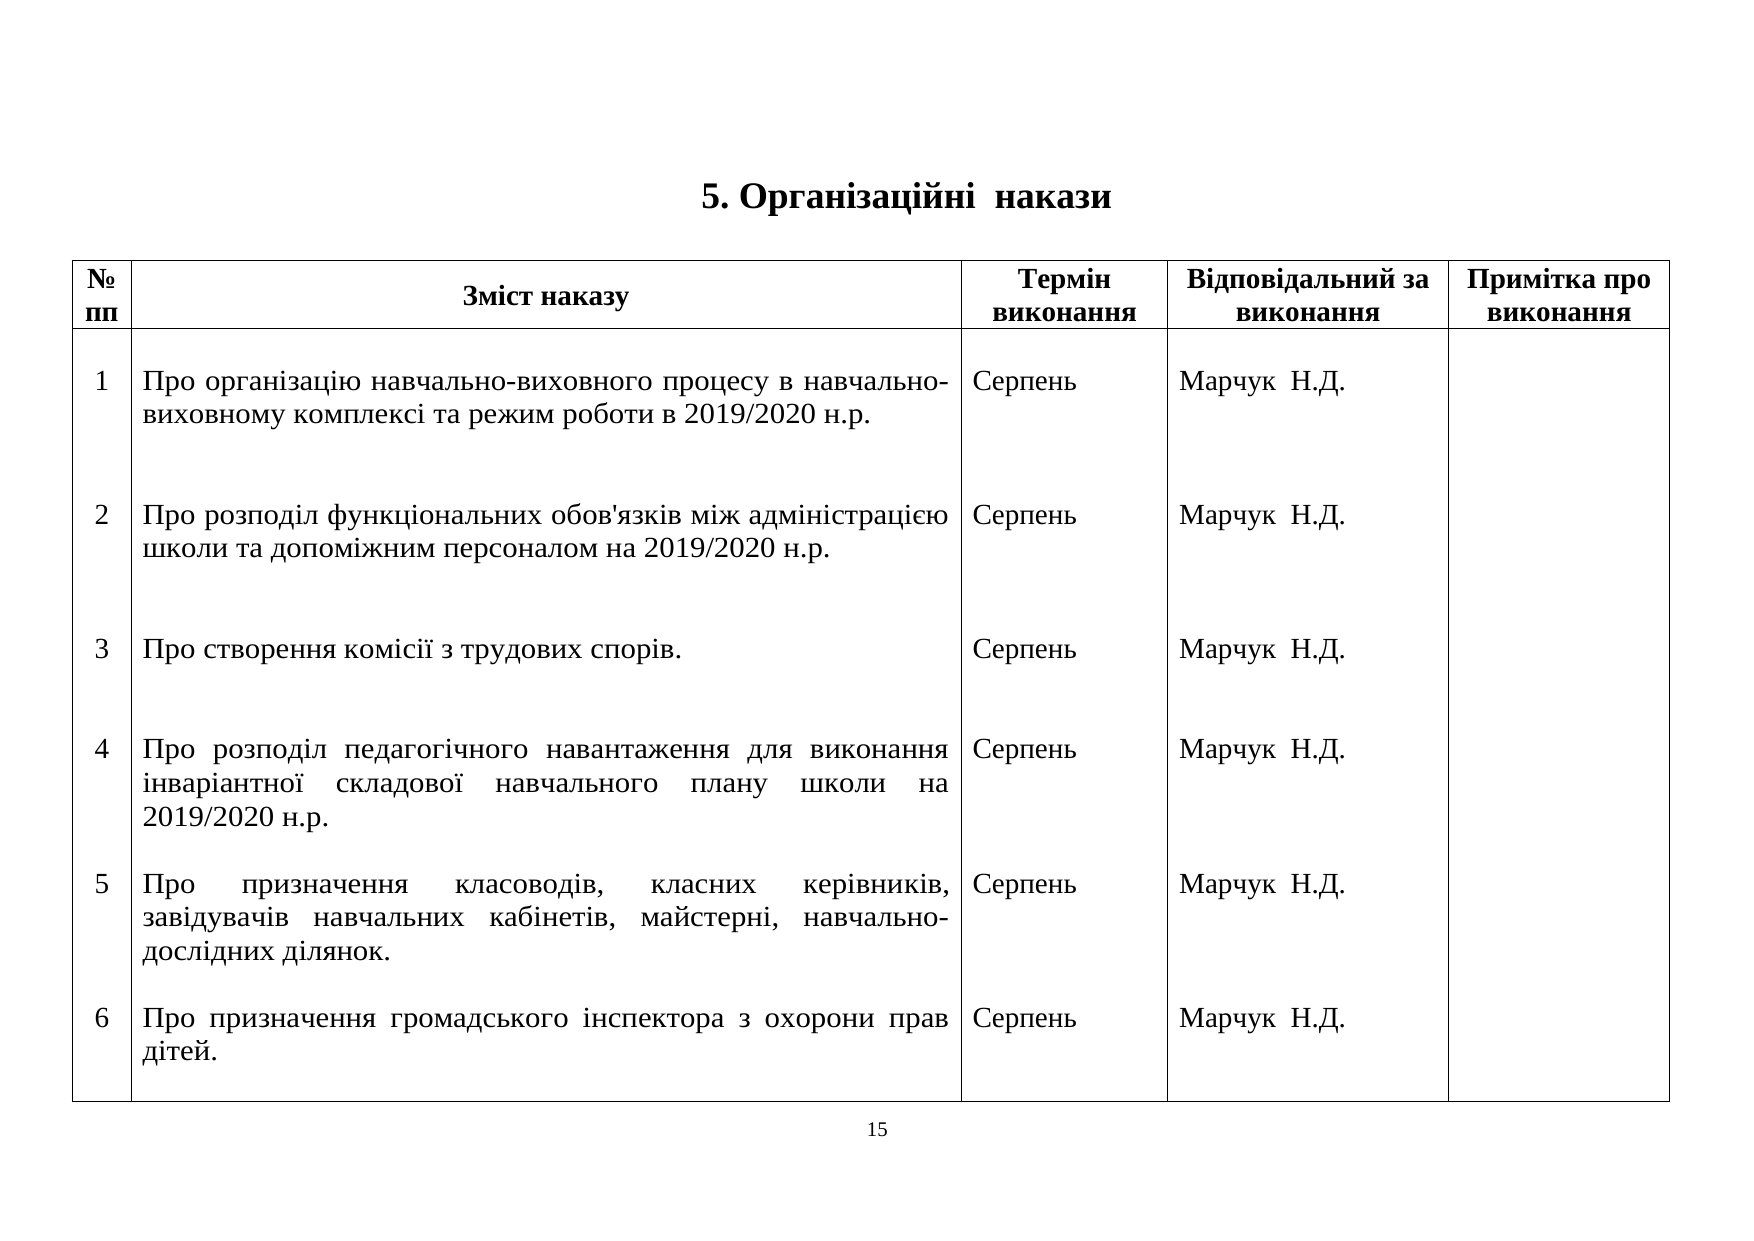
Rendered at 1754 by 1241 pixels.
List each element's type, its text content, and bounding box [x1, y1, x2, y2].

table_header Зміст наказу [132, 261, 961, 328]
table_header Відповідальний за виконання [1168, 261, 1448, 328]
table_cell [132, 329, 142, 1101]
table_cell [1449, 329, 1669, 1101]
table_header № пп [73, 261, 131, 328]
table_header Термін виконання [962, 261, 1167, 328]
text 5. Організаційні накази [75, 174, 1679, 217]
table_header Примітка про виконання [1449, 261, 1669, 328]
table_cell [962, 329, 1167, 1101]
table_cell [73, 329, 131, 1101]
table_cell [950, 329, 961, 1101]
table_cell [1168, 329, 1448, 1101]
